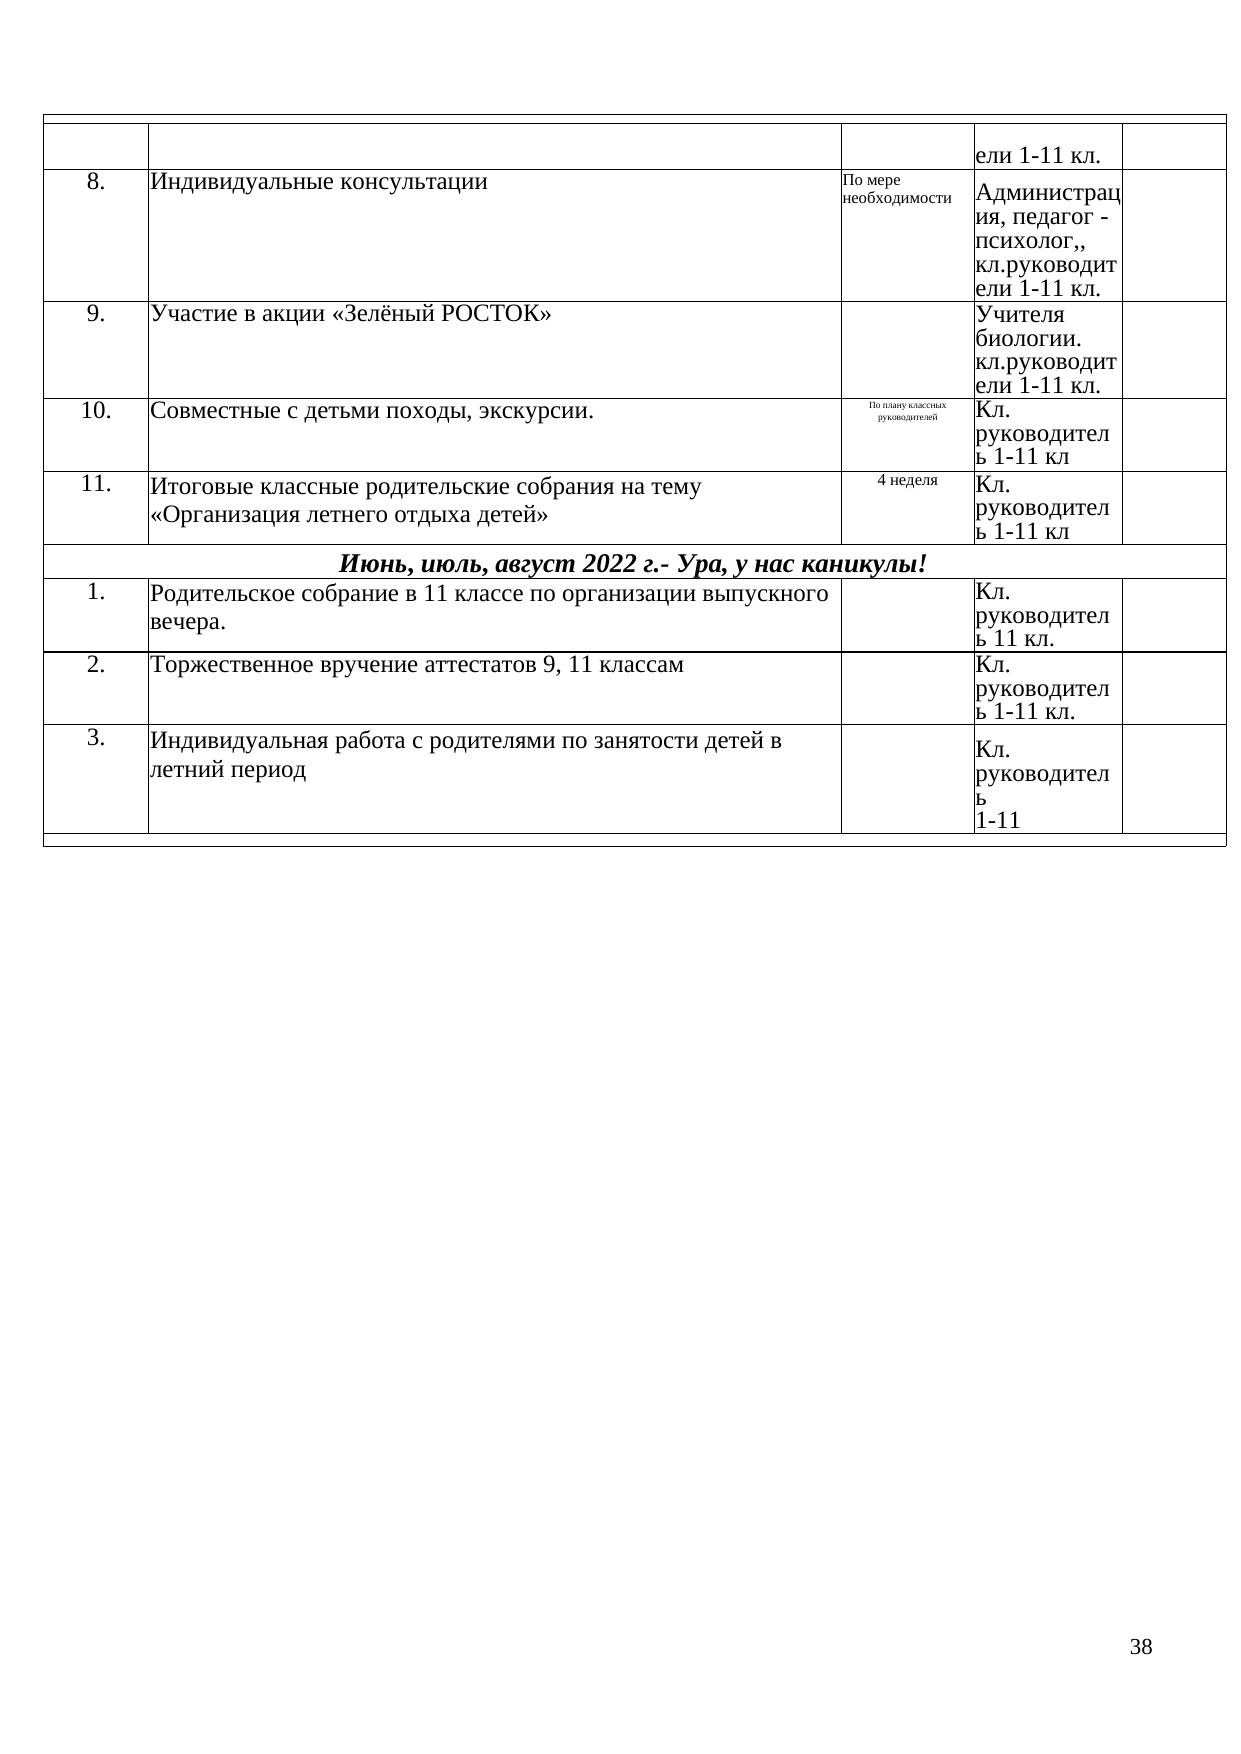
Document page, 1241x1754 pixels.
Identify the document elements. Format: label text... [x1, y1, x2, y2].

table_cell Участие в акции «Зелёный РОСТОК» [149, 302, 841, 398]
table_cell Кл. руководитель 1-11 кл. [975, 653, 1122, 724]
table_cell [842, 725, 974, 833]
table_cell По плану классных руководителей [842, 399, 974, 471]
table_cell Июнь, июль, август 2022 г.- Ура, у нас каникулы! [44, 545, 1226, 578]
table_cell [842, 302, 974, 398]
table_cell Совместные с детьми походы, экскурсии. [149, 399, 841, 471]
table_cell [1123, 170, 1226, 301]
table_cell Кл. руководитель 1-11 кл [975, 399, 1122, 471]
table_header [149, 124, 841, 169]
table_cell [1123, 302, 1226, 398]
table_cell Кл. руководитель 11 кл. [975, 579, 1122, 651]
table_cell [1123, 725, 1226, 833]
table_cell 11. [44, 472, 148, 544]
table_cell 3. [44, 725, 148, 833]
table_cell Кл. руководитель 1-11 кл [975, 472, 1122, 544]
table_header ели 1-11 кл. [975, 124, 1122, 169]
table_header [1123, 124, 1226, 169]
table_cell Родительское собрание в 11 классе по организации выпускного вечера. [149, 579, 841, 651]
table_cell По мере необходимости [842, 170, 974, 301]
table_cell [842, 653, 974, 724]
table_cell Торжественное вручение аттестатов 9, 11 классам [149, 653, 841, 724]
table_cell [1123, 399, 1226, 471]
table_cell Кл. руководитель 1-11 [975, 725, 1122, 833]
table_header [842, 124, 974, 169]
table_cell 4 неделя [842, 472, 974, 544]
table_cell 1. [44, 579, 148, 651]
table_cell Итоговые классные родительские собрания на тему «Организация летнего отдыха детей» [149, 472, 841, 544]
table_cell Индивидуальная работа с родителями по занятости детей в летний период [149, 725, 841, 833]
table_cell 9. [44, 302, 148, 398]
table_cell Администрац ия, педагог - психолог,, кл.руководит ели 1-11 кл. [975, 170, 1122, 301]
table_cell 2. [44, 653, 148, 724]
table_cell Учителя биологии. кл.руководит ели 1-11 кл. [975, 302, 1122, 398]
table_header [44, 124, 148, 169]
table_cell Индивидуальные консультации [149, 170, 841, 301]
table_cell 10. [44, 399, 148, 471]
table_cell 8. [44, 170, 148, 301]
table_cell [1123, 579, 1226, 651]
table_cell [1123, 653, 1226, 724]
table_cell [842, 579, 974, 651]
table_cell [1123, 472, 1226, 544]
